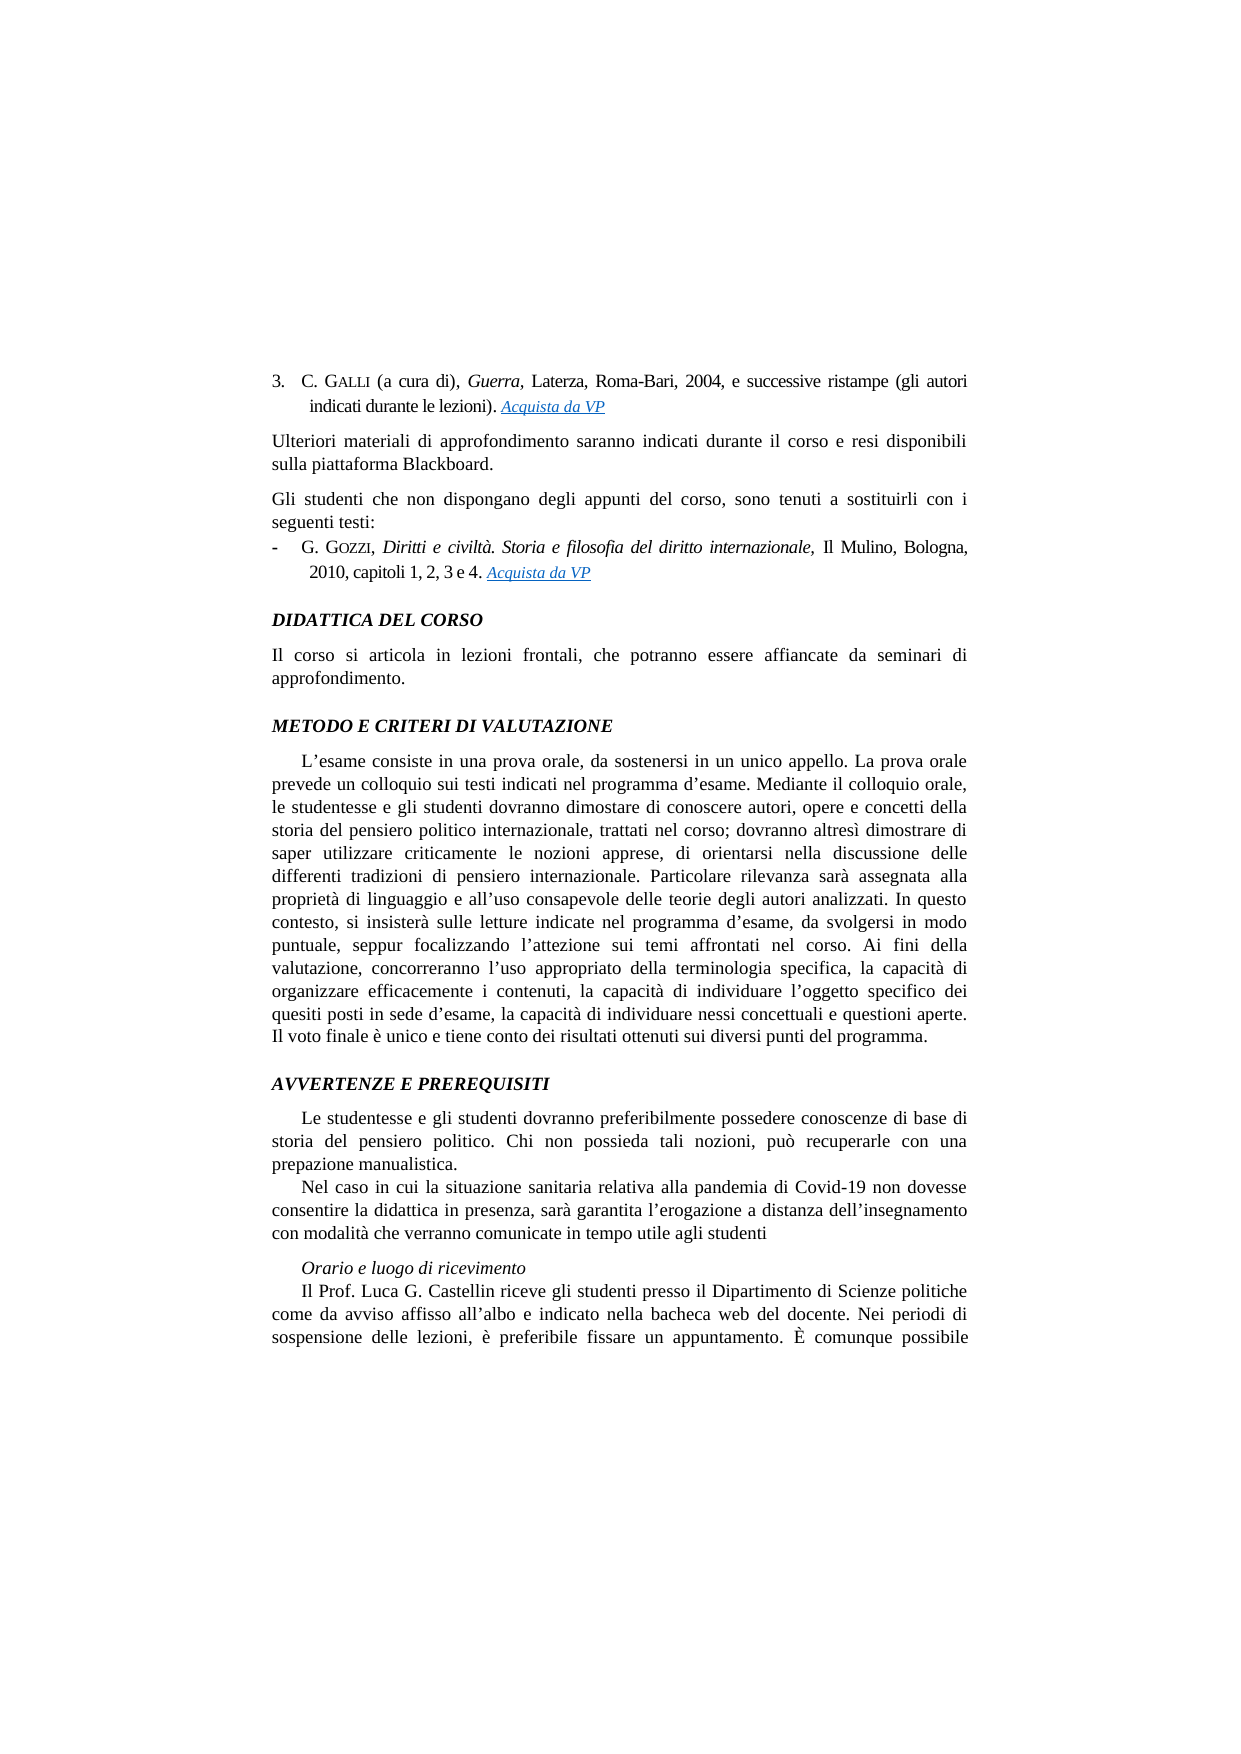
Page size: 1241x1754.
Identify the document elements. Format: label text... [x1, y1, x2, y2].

list G. Gozzi, Diritti e civiltà. Storia e filosofia del diritto internazionale, Il Mulino, Bologna, 2010, capitoli 1, 2, 3 e 4. Acquista da VP [272, 533, 968, 583]
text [272, 1279, 968, 1348]
list C. Galli (a cura di), Guerra, Laterza, Roma-Bari, 2004, e successive ristampe (gli autori indicati durante le lezioni). Acquista da VP [272, 366, 968, 416]
text METODO E CRITERI DI VALUTAZIONE [272, 714, 968, 737]
text Gli studenti che non dispongano degli appunti del corso, sono tenuti a sostituirli con i seguenti testi: [272, 487, 968, 533]
text DIDATTICA DEL CORSO [272, 608, 968, 631]
text AVVERTENZE E PREREQUISITI [272, 1072, 968, 1094]
text L’esame consiste in una prova orale, da sostenersi in un unico appello. La prova orale prevede un colloquio sui testi indicati nel programma d’esame. Mediante il colloquio orale, le studentesse e gli studenti dovranno dimostare di conoscere autori, opere e concetti della storia del pensiero politico internazionale, trattati nel corso; dovranno altresì dimostrare di saper utilizzare criticamente le nozioni apprese, di orientarsi nella discussione delle differenti tradizioni di pensiero internazionale. Particolare rilevanza sarà assegnata alla proprietà di linguaggio e all’uso consapevole delle teorie degli autori analizzati. In questo contesto, si insisterà sulle letture indicate nel programma d’esame, da svolgersi in modo puntuale, seppur focalizzando l’attezione sui temi affrontati nel corso. Ai fini della valutazione, concorreranno l’uso appropriato della terminologia specifica, la capacità di organizzare efficacemente i contenuti, la capacità di individuare l’oggetto specifico dei quesiti posti in sede d’esame, la capacità di individuare nessi concettuali e questioni aperte. Il voto finale è unico e tiene conto dei risultati ottenuti sui diversi punti del programma. [272, 749, 968, 1047]
text Le studentesse e gli studenti dovranno preferibilmente possedere conoscenze di base di storia del pensiero politico. Chi non possieda tali nozioni, può recuperarle con una prepazione manualistica. [272, 1106, 968, 1175]
text Nel caso in cui la situazione sanitaria relativa alla pandemia di Covid-19 non dovesse consentire la didattica in presenza, sarà garantita l’erogazione a distanza dell’insegnamento con modalità che verranno comunicate in tempo utile agli studenti [272, 1175, 968, 1244]
text Il corso si articola in lezioni frontali, che potranno essere affiancate da seminari di approfondimento. [272, 643, 968, 689]
text Orario e luogo di ricevimento [272, 1256, 968, 1279]
text Ulteriori materiali di approfondimento saranno indicati durante il corso e resi disponibili sulla piattaforma Blackboard. [272, 429, 968, 474]
